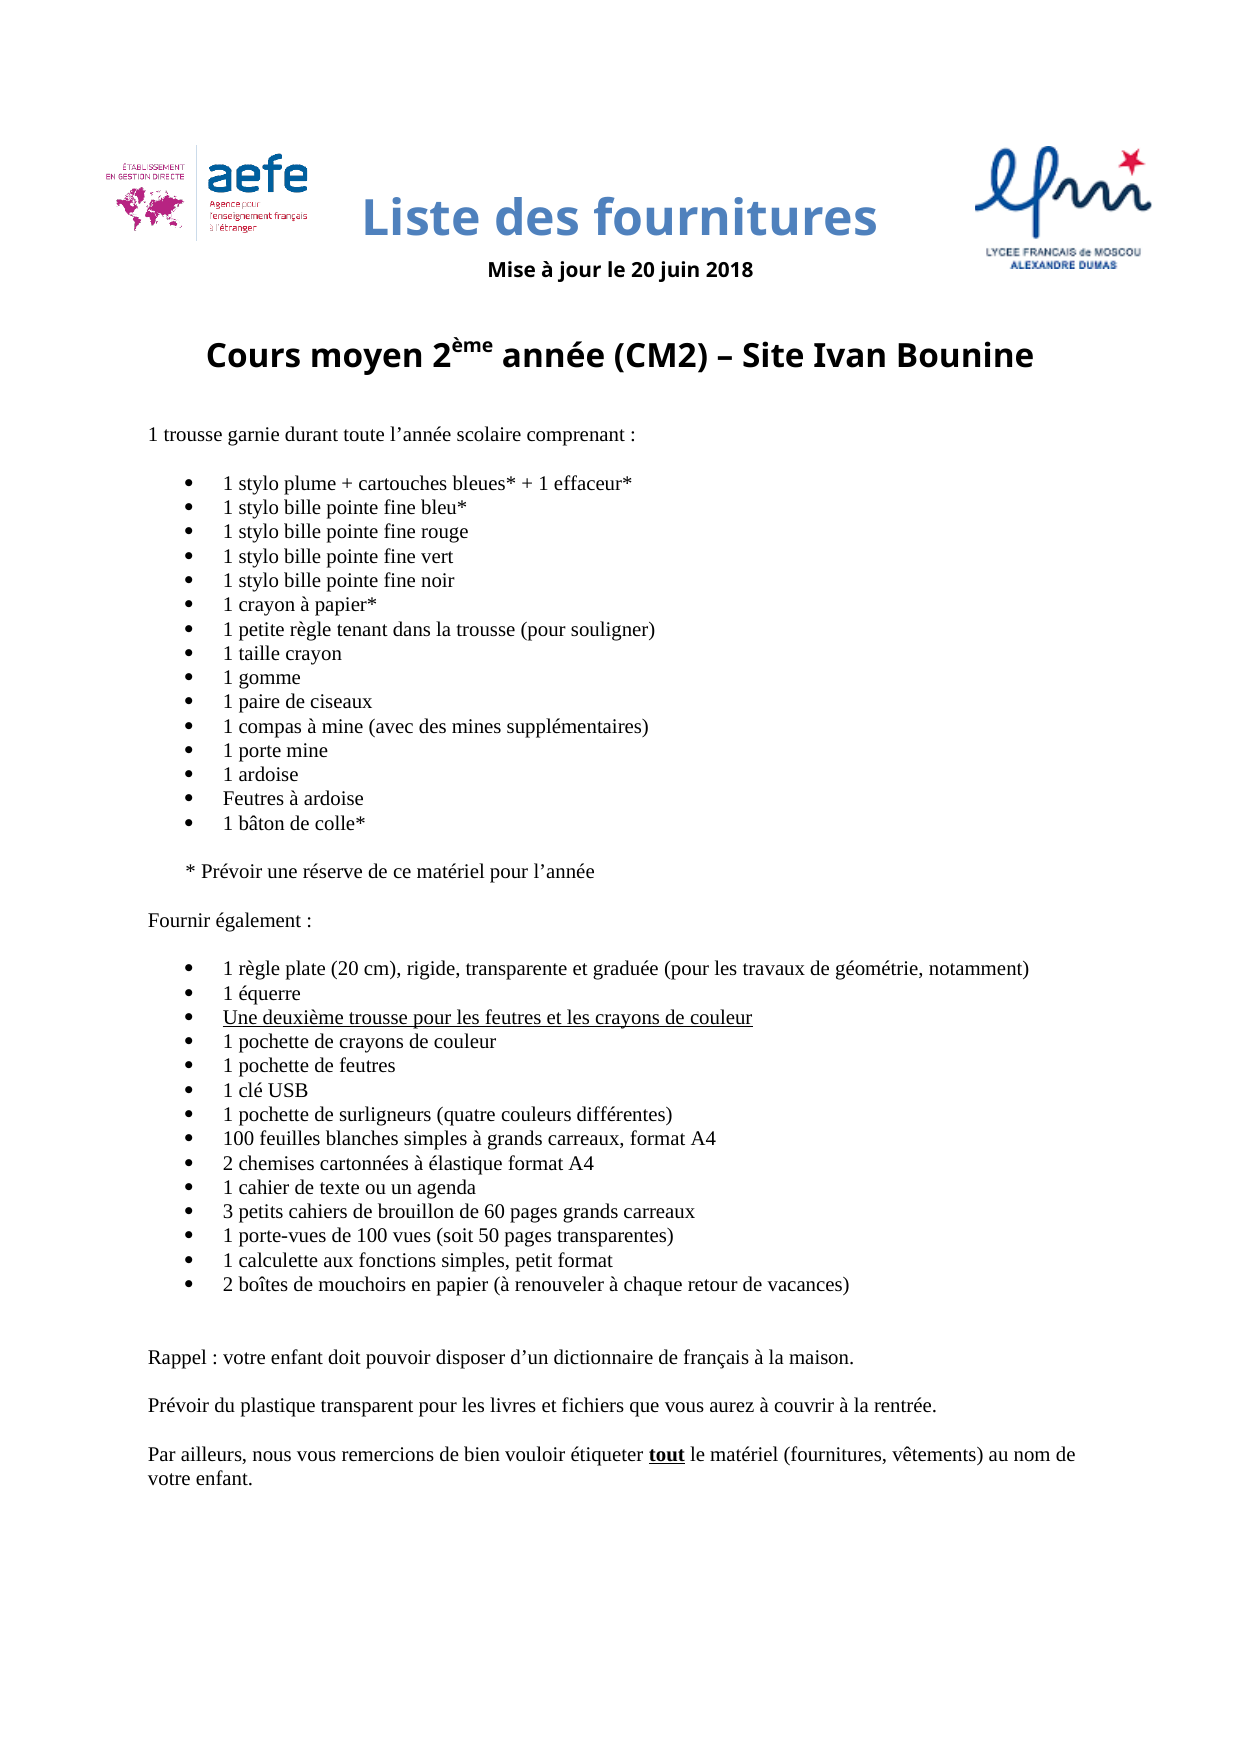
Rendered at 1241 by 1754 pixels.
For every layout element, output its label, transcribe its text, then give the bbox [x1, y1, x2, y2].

text Fournir également : [148, 908, 1093, 932]
list 1 bâton de colle* [185, 811, 1093, 835]
text 1 trousse garnie durant toute l’année scolaire comprenant : [148, 422, 1093, 446]
list 2 chemises cartonnées à élastique format A4 [185, 1150, 1093, 1174]
list 1 taille crayon [185, 641, 1093, 665]
list 1 ardoise [185, 762, 1093, 786]
text * Prévoir une réserve de ce matériel pour l’année [185, 859, 1093, 883]
list Une deuxième trousse pour les feutres et les crayons de couleur [185, 1005, 1093, 1029]
list 1 stylo bille pointe fine vert [185, 544, 1093, 568]
list 3 petits cahiers de brouillon de 60 pages grands carreaux [185, 1199, 1093, 1223]
text Prévoir du plastique transparent pour les livres et fichiers que vous aurez à couvrir à la rentrée. [148, 1393, 1093, 1417]
list 1 stylo bille pointe fine noir [185, 568, 1093, 592]
list 1 pochette de surligneurs (quatre couleurs différentes) [185, 1102, 1093, 1126]
text Cours moyen 2ème année (CM2) – Site Ivan Bounine [148, 332, 1093, 377]
list 1 clé USB [185, 1078, 1093, 1102]
list 1 porte mine [185, 738, 1093, 762]
list 1 cahier de texte ou un agenda [185, 1175, 1093, 1199]
list 1 équerre [185, 981, 1093, 1004]
list 1 stylo bille pointe fine rouge [185, 519, 1093, 543]
list 1 règle plate (20 cm), rigide, transparente et graduée (pour les travaux de géométrie, notamment) [185, 956, 1093, 980]
list 1 stylo plume + cartouches bleues* + 1 effaceur* [185, 471, 1093, 495]
list 100 feuilles blanches simples à grands carreaux, format A4 [185, 1126, 1093, 1150]
list 1 crayon à papier* [185, 592, 1093, 616]
picture [975, 146, 1152, 269]
list 1 petite règle tenant dans la trousse (pour souligner) [185, 616, 1093, 641]
text Mise à jour le 20 juin 2018 [148, 256, 1093, 284]
list 1 stylo bille pointe fine bleu* [185, 495, 1093, 519]
list 1 gomme [185, 665, 1093, 689]
list 1 porte-vues de 100 vues (soit 50 pages transparentes) [185, 1223, 1093, 1247]
list 1 calculette aux fonctions simples, petit format [185, 1247, 1093, 1272]
list 1 compas à mine (avec des mines supplémentaires) [185, 713, 1093, 738]
list 1 pochette de crayons de couleur [185, 1029, 1093, 1053]
picture [106, 145, 308, 241]
list 2 boîtes de mouchoirs en papier (à renouveler à chaque retour de vacances) [185, 1272, 1093, 1296]
text Par ailleurs, nous vous remercions de bien vouloir étiqueter tout le matériel (fournitures, vêtements) au nom de votre enfant. [148, 1442, 1093, 1490]
text Liste des fournitures [148, 182, 975, 250]
list Feutres à ardoise [185, 786, 1093, 810]
text Rappel : votre enfant doit pouvoir disposer d’un dictionnaire de français à la maison. [148, 1344, 1093, 1369]
list 1 pochette de feutres [185, 1053, 1093, 1077]
list 1 paire de ciseaux [185, 689, 1093, 713]
